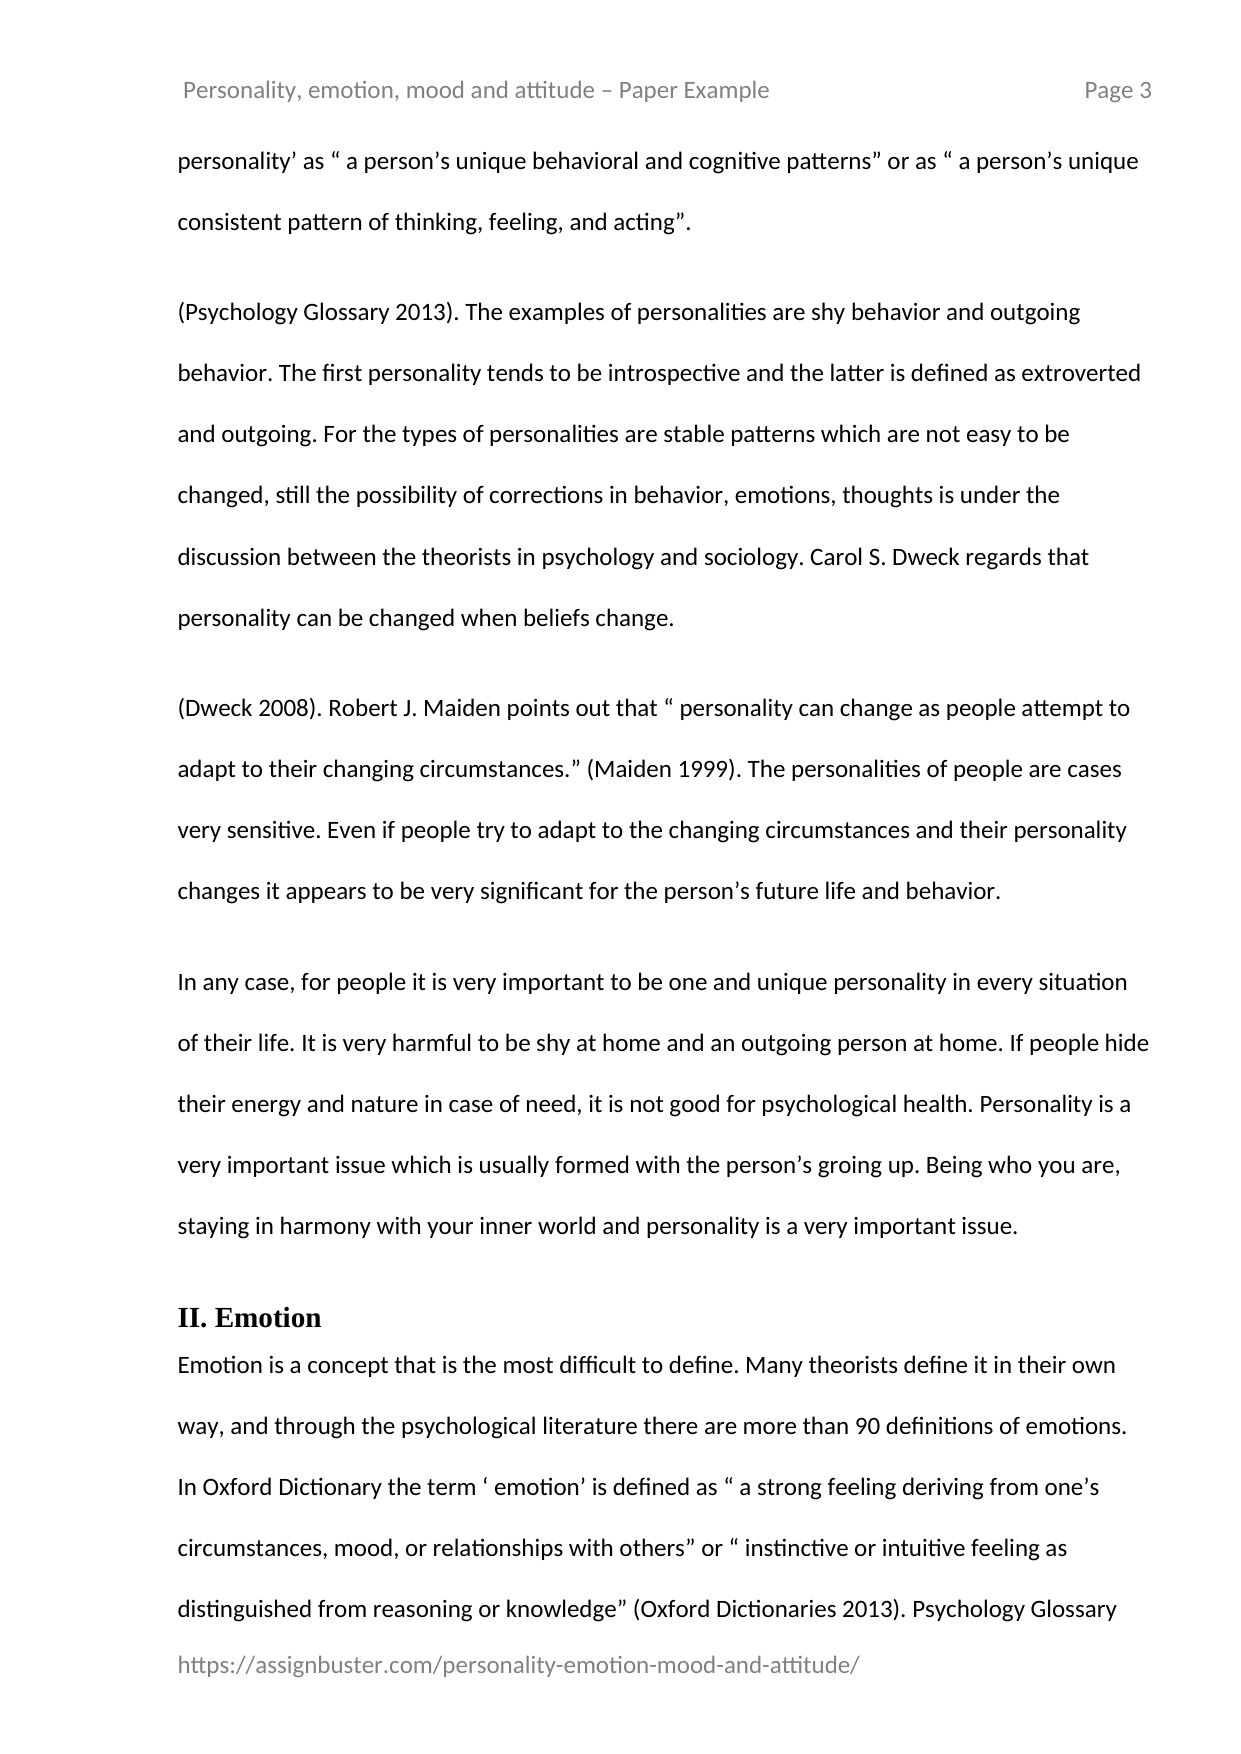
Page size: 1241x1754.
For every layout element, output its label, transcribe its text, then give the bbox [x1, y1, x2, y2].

text In any case, for people it is very important to be one and unique personality in every situation of their life. It is very harmful to be shy at home and an outgoing person at home. If people hide their energy and nature in case of need, it is not good for psychological health. Personality is a very important issue which is usually formed with the person’s groing up. Being who you are, staying in harmony with your inner world and personality is a very important issue. [177, 966, 1152, 1241]
text (Psychology Glossary 2013). The examples of personalities are shy behavior and outgoing behavior. The first personality tends to be introspective and the latter is defined as extroverted and outgoing. For the types of personalities are stable patterns which are not easy to be changed, still the possibility of corrections in behavior, emotions, thoughts is under the discussion between the theorists in psychology and sociology. Carol S. Dweck regards that personality can be changed when beliefs change. [177, 297, 1152, 632]
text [177, 145, 1152, 237]
subtitle II. Emotion [177, 1301, 1152, 1334]
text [177, 1349, 1152, 1624]
text (Dweck 2008). Robert J. Maiden points out that “ personality can change as people attempt to adapt to their changing circumstances.” (Maiden 1999). The personalities of people are cases very sensitive. Even if people try to adapt to the changing circumstances and their personality changes it appears to be very significant for the person’s future life and behavior. [177, 692, 1152, 906]
